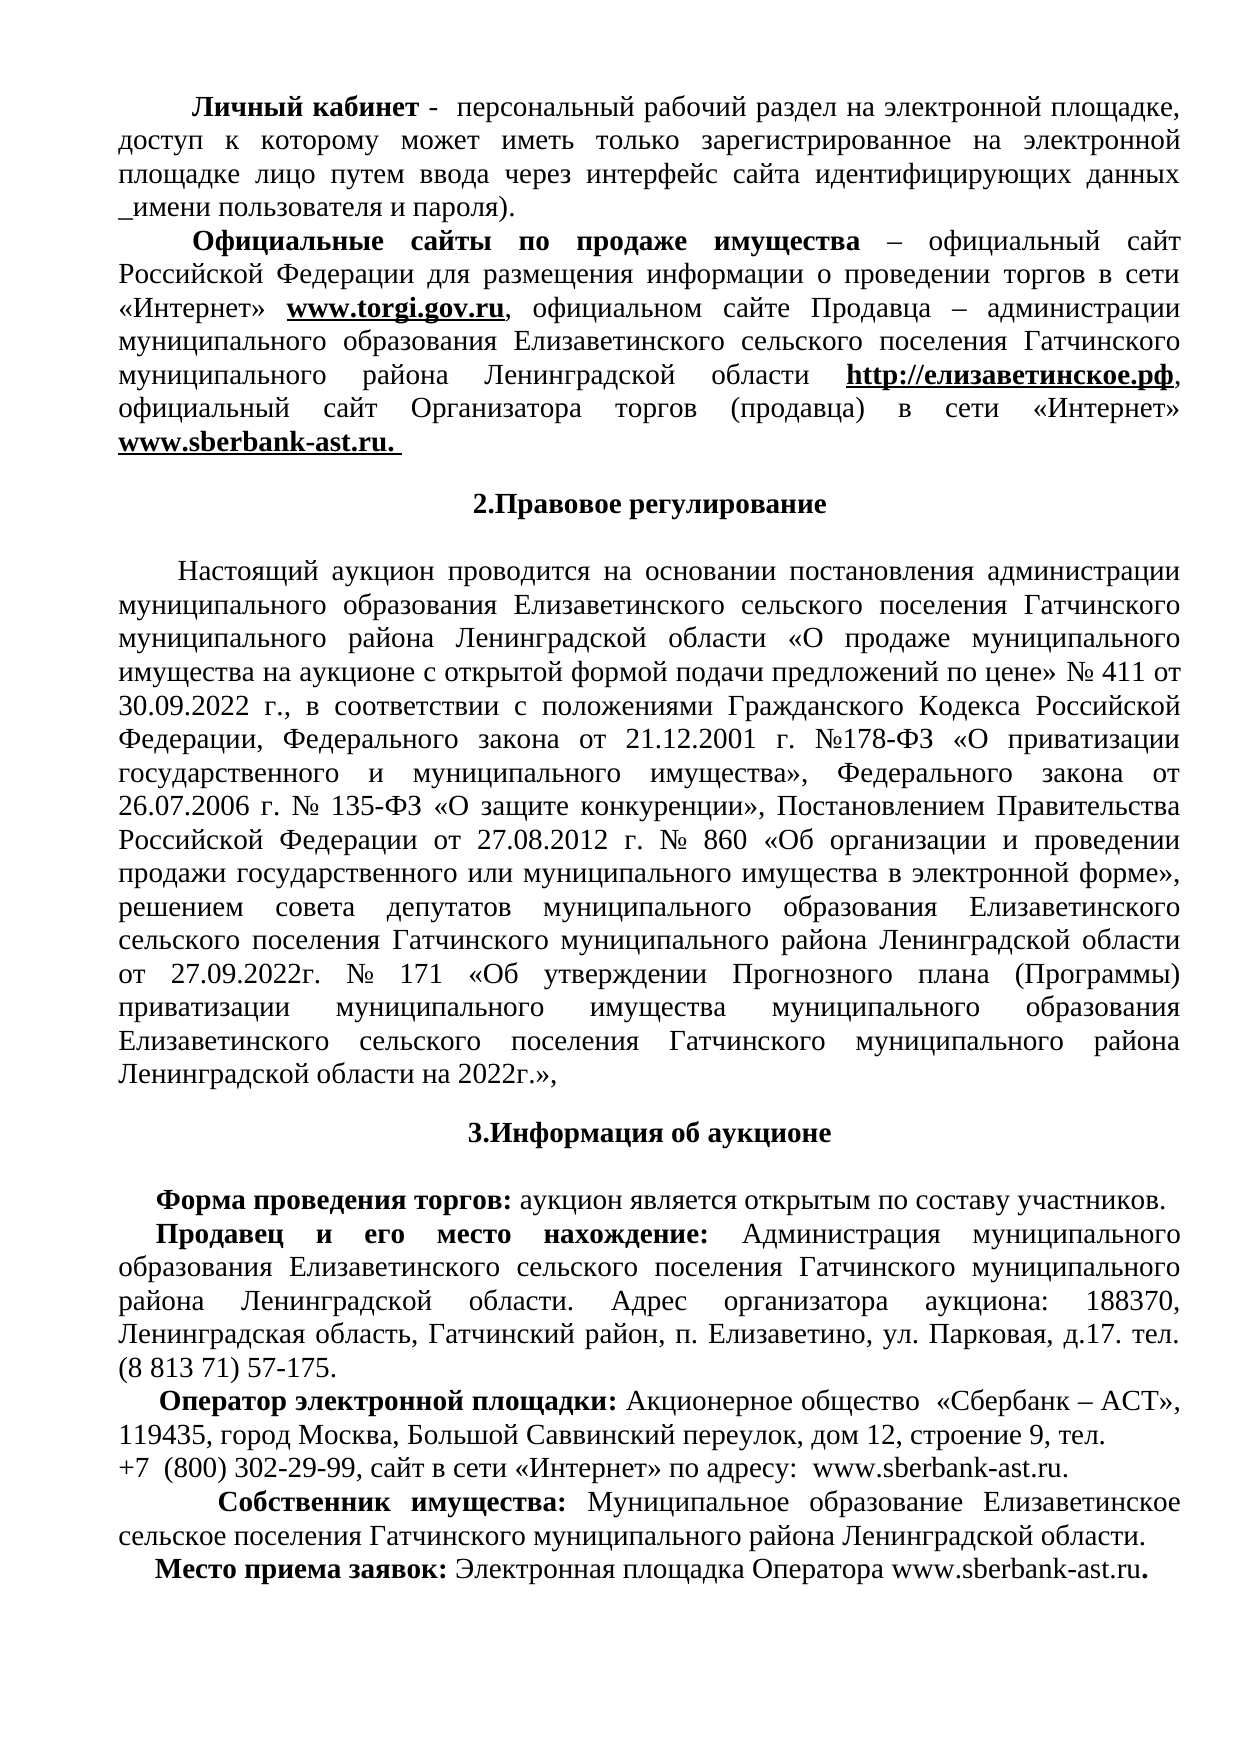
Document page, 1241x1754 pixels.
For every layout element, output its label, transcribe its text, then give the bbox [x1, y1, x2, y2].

text Продавец и его место нахождение: Администрация муниципального образования Елизаветинского сельского поселения Гатчинского муниципального района Ленинградской области. Адрес организатора аукциона: 188370, Ленинградская область, Гатчинский район, п. Елизаветино, ул. Парковая, д.17. тел. (8 813 71) 57-175. [118, 1216, 1181, 1383]
text Личный кабинет - персональный рабочий раздел на электронной площадке, доступ к которому может иметь только зарегистрированное на электронной площадке лицо путем ввода через интерфейс сайта идентифицирующих данных _имени пользователя и пароля). [118, 89, 1181, 223]
text Оператор электронной площадки: Акционерное общество «Сбербанк – АСТ», 119435, город Москва, Большой Саввинский переулок, дом 12, строение 9, тел. [118, 1383, 1181, 1451]
text Официальные сайты по продаже имущества – официальный сайт Российской Федерации для размещения информации о проведении торгов в сети «Интернет» www.torgi.gov.ru, официальном сайте Продавца – администрации муниципального образования Елизаветинского сельского поселения Гатчинского муниципального района Ленинградской области http://елизаветинское.рф, официальный сайт Организатора торгов (продавца) в сети «Интернет» www.sberbank-ast.ru. [118, 223, 1181, 458]
subtitle 3.Информация об аукционе [118, 1115, 1181, 1149]
text Собственник имущества: Муниципальное образование Елизаветинское сельское поселения Гатчинского муниципального района Ленинградской области. [118, 1484, 1181, 1551]
text +7 (800) 302-29-99, сайт в сети «Интернет» по адресу: www.sberbank-ast.ru. [118, 1451, 1181, 1484]
text Настоящий аукцион проводится на основании постановления администрации муниципального образования Елизаветинского сельского поселения Гатчинского муниципального района Ленинградской области «О продаже муниципального имущества на аукционе с открытой формой подачи предложений по цене» № 411 от 30.09.2022 г., в соответствии с положениями Гражданского Кодекса Российской Федерации, Федерального закона от 21.12.2001 г. №178-ФЗ «О приватизации государственного и муниципального имущества», Федерального закона от 26.07.2006 г. № 135-ФЗ «О защите конкуренции», Постановлением Правительства Российской Федерации от 27.08.2012 г. № 860 «Об организации и проведении продажи государственного или муниципального имущества в электронной форме», решением совета депутатов муниципального образования Елизаветинского сельского поселения Гатчинского муниципального района Ленинградской области от 27.09.2022г. № 171 «Об утверждении Прогнозного плана (Программы) приватизации муниципального имущества муниципального образования Елизаветинского сельского поселения Гатчинского муниципального района Ленинградской области на 2022г.», [118, 553, 1181, 1090]
text Место приема заявок: Электронная площадка Оператора www.sberbank-ast.ru. [118, 1551, 1181, 1585]
text Форма проведения торгов: аукцион является открытым по составу участников. [118, 1182, 1181, 1216]
text 2.Правовое регулирование [118, 486, 1181, 520]
